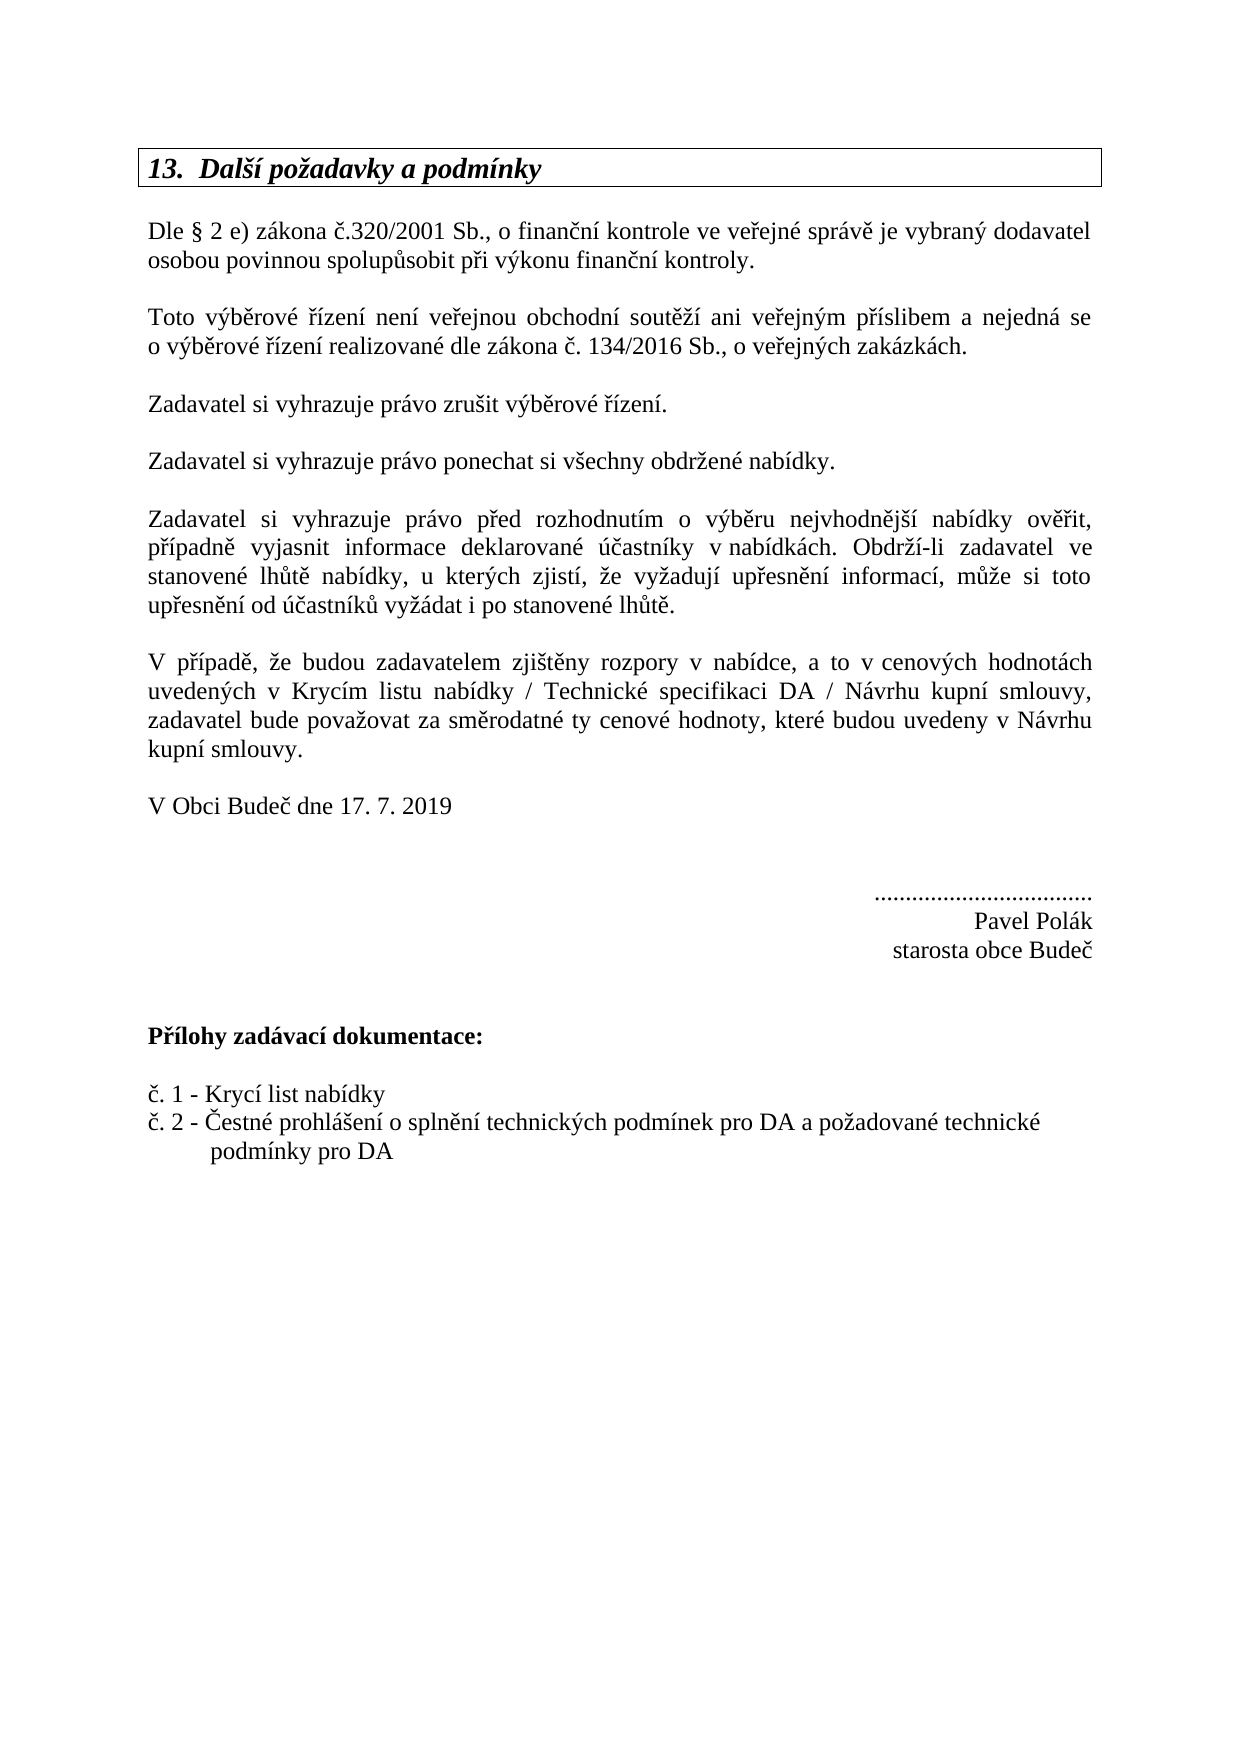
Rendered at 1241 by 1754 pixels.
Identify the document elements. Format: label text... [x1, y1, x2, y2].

text V případě, že budou zadavatelem zjištěny rozpory v nabídce, a to v cenových hodnotách uvedených v Krycím listu nabídky / Technické specifikaci DA / Návrhu kupní smlouvy, zadavatel bude považovat za směrodatné ty cenové hodnoty, které budou uvedeny v Návrhu kupní smlouvy. [148, 647, 1092, 762]
text Toto výběrové řízení není veřejnou obchodní soutěží ani veřejným příslibem a nejedná se o výběrové řízení realizované dle zákona č. 134/2016 Sb., o veřejných zakázkách. [148, 302, 1092, 360]
text 13. Další požadavky a podmínky [139, 149, 1101, 186]
text podmínky pro DA [148, 1136, 1092, 1165]
text V Obci Budeč dne 17. 7. 2019 [148, 791, 1092, 820]
text Přílohy zadávací dokumentace: [148, 1021, 1092, 1050]
list Dle § 2 e) zákona č.320/2001 Sb., o finanční kontrole ve veřejné správě je vybraný dodavatel osobou povinnou spolupůsobit při výkonu finanční kontroly. [148, 216, 1092, 274]
text Pavel Polák [148, 906, 1092, 935]
text starosta obce Budeč [148, 935, 1092, 964]
list Zadavatel si vyhrazuje právo ponechat si všechny obdržené nabídky. [148, 446, 1092, 475]
text č. 1 - Krycí list nabídky [148, 1079, 1092, 1107]
text č. 2 - Čestné prohlášení o splnění technických podmínek pro DA a požadované technické [148, 1107, 1092, 1136]
list Zadavatel si vyhrazuje právo zrušit výběrové řízení. [148, 389, 1092, 417]
list Zadavatel si vyhrazuje právo před rozhodnutím o výběru nejvhodnější nabídky ověřit, případně vyjasnit informace deklarované účastníky v nabídkách. Obdrží-li zadavatel ve stanovené lhůtě nabídky, u kterých zjistí, že vyžadují upřesnění informací, může si toto upřesnění od účastníků vyžádat i po stanovené lhůtě. [148, 504, 1092, 619]
text ................................... [148, 877, 1092, 906]
